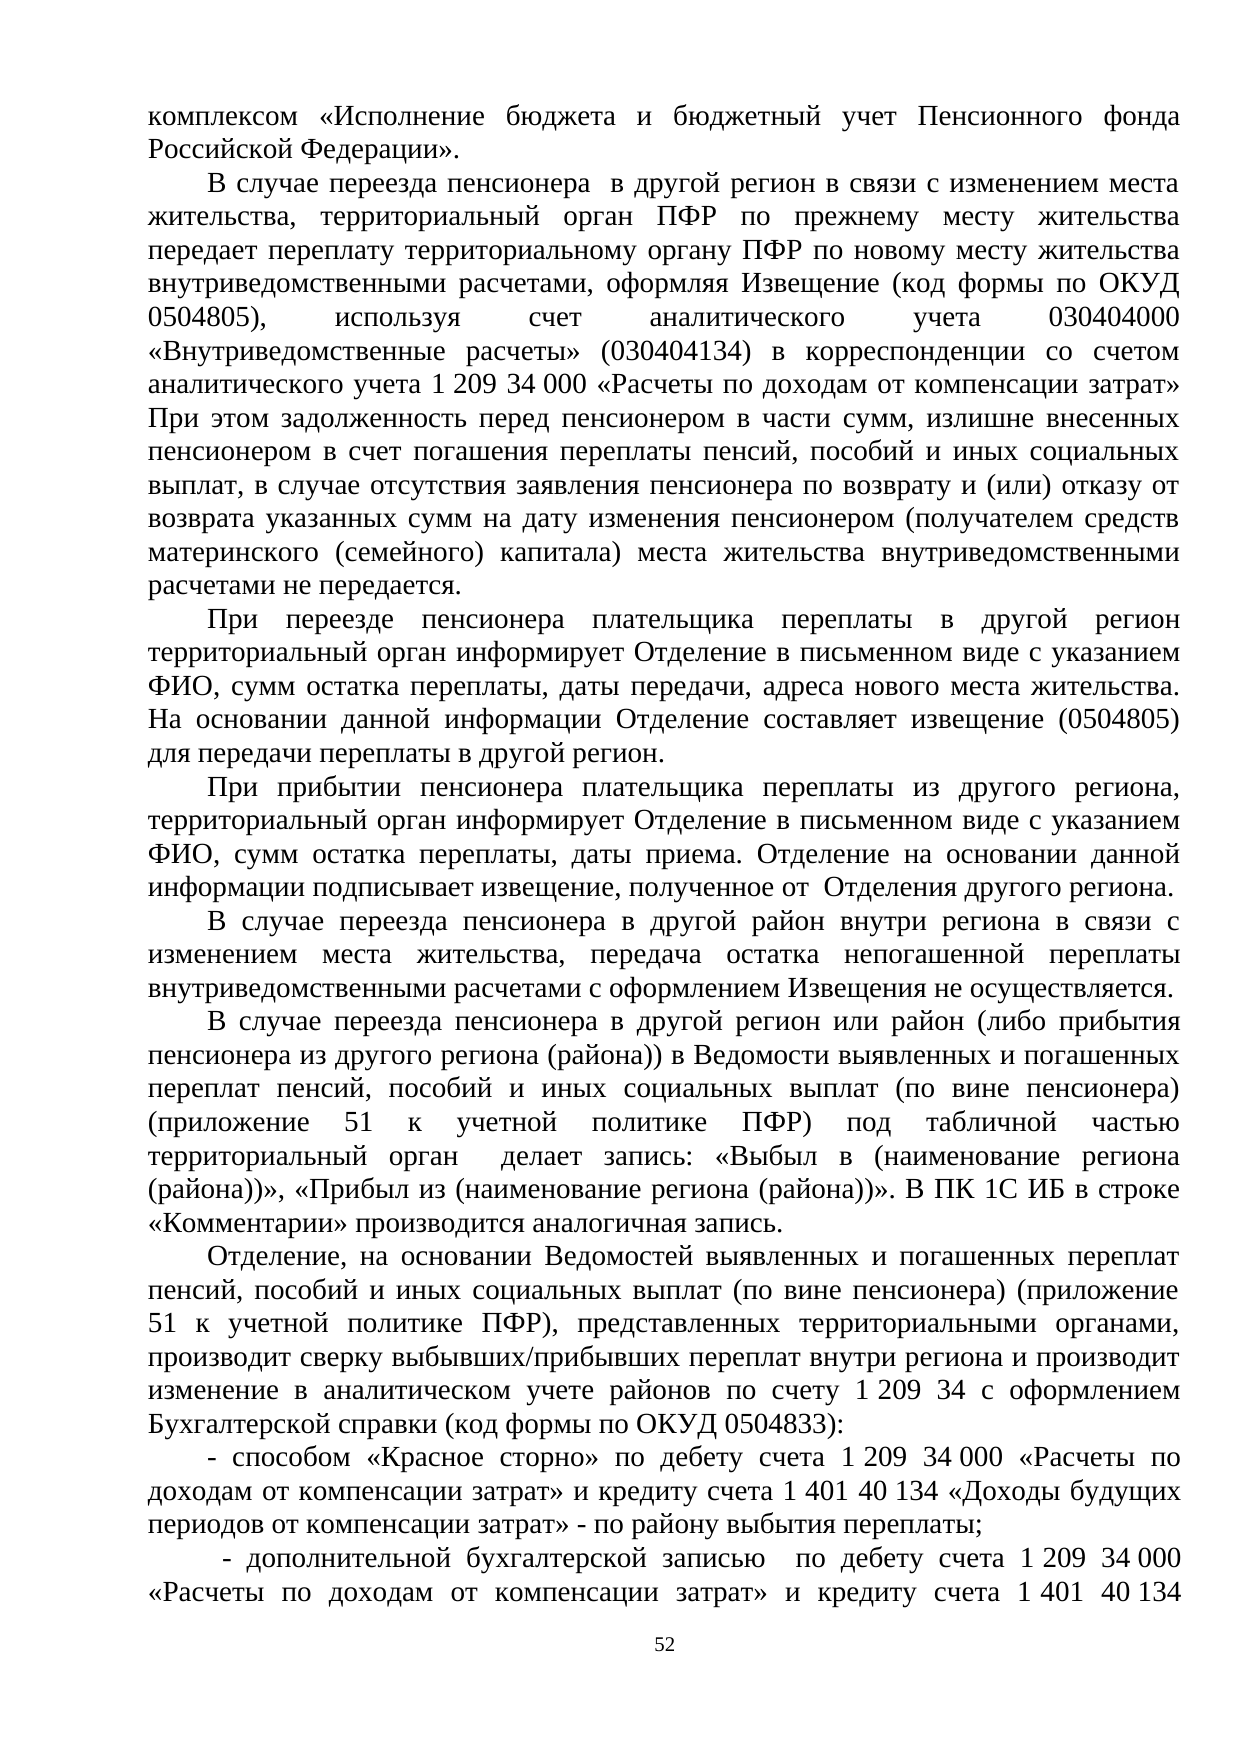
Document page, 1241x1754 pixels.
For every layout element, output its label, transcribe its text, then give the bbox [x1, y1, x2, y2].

text В случае переезда пенсионера в другой район внутри региона в связи с изменением места жительства, передача остатка непогашенной переплаты внутриведомственными расчетами с оформлением Извещения не осуществляется. [148, 903, 1181, 1003]
text В случае переезда пенсионера в другой регион или район (либо прибытия пенсионера из другого региона (района)) в Ведомости выявленных и погашенных переплат пенсий, пособий и иных социальных выплат (по вине пенсионера) (приложение 51 к учетной политике ПФР) под табличной частью территориальный орган делает запись: «Выбыл в (наименование региона (района))», «Прибыл из (наименование региона (района))». В ПК 1С ИБ в строке «Комментарии» производится аналогичная запись. [148, 1003, 1181, 1238]
text При прибытии пенсионера плательщика переплаты из другого региона, территориальный орган информирует Отделение в письменном виде с указанием ФИО, сумм остатка переплаты, даты приема. Отделение на основании данной информации подписывает извещение, полученное от Отделения другого региона. [148, 769, 1181, 903]
text - способом «Красное сторно» по дебету счета 1 209 34 000 «Расчеты по доходам от компенсации затрат» и кредиту счета 1 401 40 134 «Доходы будущих периодов от компенсации затрат» - по району выбытия переплаты; [148, 1439, 1181, 1540]
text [148, 1540, 1181, 1607]
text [148, 98, 1181, 165]
text В случае переезда пенсионера в другой регион в связи с изменением места жительства, территориальный орган ПФР по прежнему месту жительства передает переплату территориальному органу ПФР по новому месту жительства внутриведомственными расчетами, оформляя Извещение (код формы по ОКУД 0504805), используя счет аналитического учета 030404000 «Внутриведомственные расчеты» (030404134) в корреспонденции со счетом аналитического учета 1 209 34 000 «Расчеты по доходам от компенсации затрат» При этом задолженность перед пенсионером в части сумм, излишне внесенных пенсионером в счет погашения переплаты пенсий, пособий и иных социальных выплат, в случае отсутствия заявления пенсионера по возврату и (или) отказу от возврата указанных сумм на дату изменения пенсионером (получателем средств материнского (семейного) капитала) места жительства внутриведомственными расчетами не передается. [148, 165, 1181, 601]
text Отделение, на основании Ведомостей выявленных и погашенных переплат пенсий, пособий и иных социальных выплат (по вине пенсионера) (приложение 51 к учетной политике ПФР), представленных территориальными органами, производит сверку выбывших/прибывших переплат внутри региона и производит изменение в аналитическом учете районов по счету 1 209 34 с оформлением Бухгалтерской справки (код формы по ОКУД 0504833): [148, 1238, 1181, 1439]
text При переезде пенсионера плательщика переплаты в другой регион территориальный орган информирует Отделение в письменном виде с указанием ФИО, сумм остатка переплаты, даты передачи, адреса нового места жительства. На основании данной информации Отделение составляет извещение (0504805) для передачи переплаты в другой регион. [148, 601, 1181, 769]
